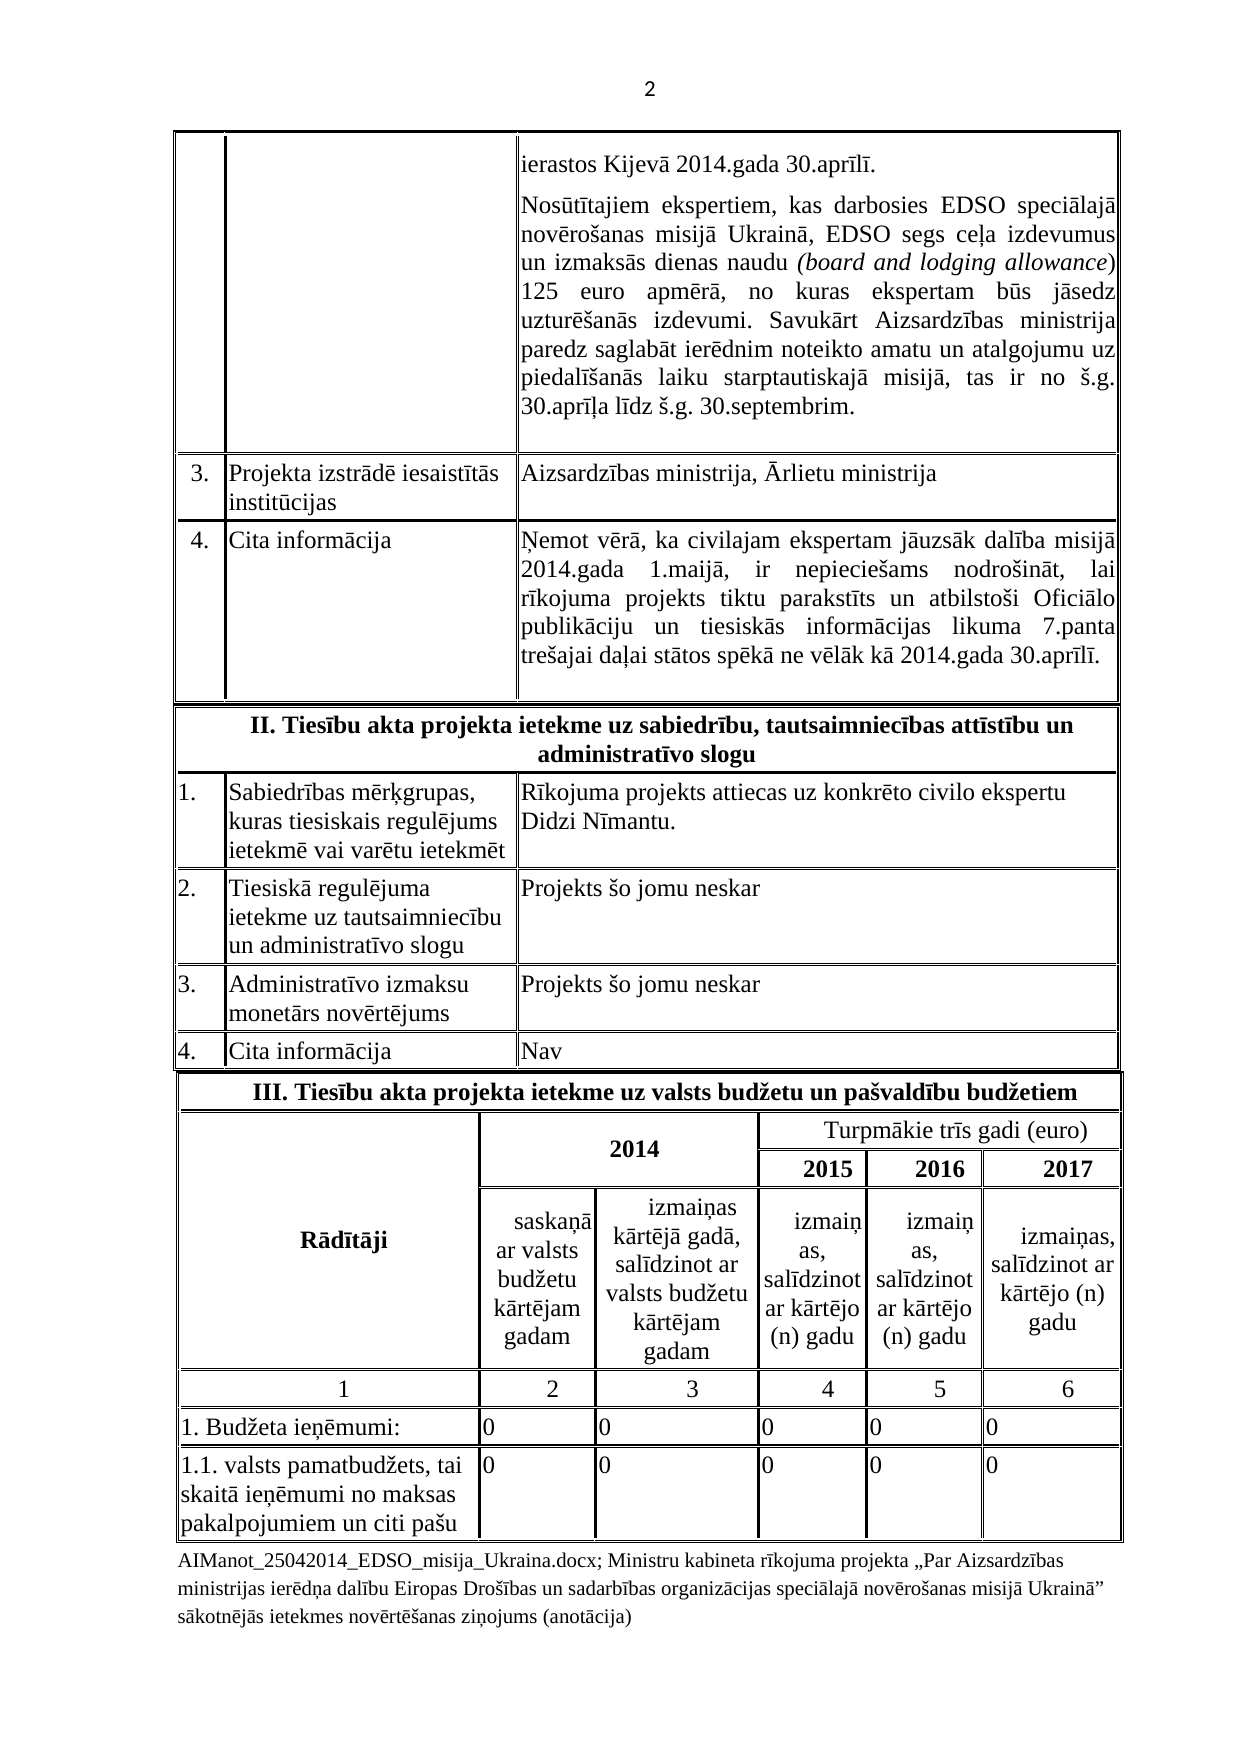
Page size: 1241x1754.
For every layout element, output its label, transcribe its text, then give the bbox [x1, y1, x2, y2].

table_cell 4 [760, 1371, 865, 1406]
table_cell 2 [481, 1371, 594, 1406]
table_cell Projekts šo jomu neskar [518, 867, 1119, 962]
table_cell 2. [176, 132, 225, 452]
table_cell izmaiņas kārtējā gadā, salīdzinot ar valsts budžetu kārtējam gadam [597, 1189, 757, 1368]
table_cell 0 [983, 1444, 1121, 1540]
table_cell 2. [174, 867, 225, 962]
table_header III. Tiesību akta projekta ietekme uz valsts budžetu un pašvaldību budžetiem [179, 1074, 1120, 1109]
table_cell izmaiņas, salīdzinot ar kārtējo (n) gadu [868, 1189, 981, 1368]
table_cell Projekta izstrādē iesaistītās institūcijas [227, 455, 516, 519]
table_cell Tiesiskā regulējuma ietekme uz tautsaimniecību un administratīvo slogu [227, 870, 516, 962]
table_cell 2014 [481, 1113, 757, 1186]
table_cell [518, 133, 1117, 452]
table_cell saskaņā ar valsts budžetu kārtējam gadam [481, 1189, 594, 1368]
table_cell 5 [868, 1371, 981, 1406]
table_cell Nav [518, 1030, 1118, 1068]
table_cell Ņemot vērā, ka civilajam ekspertam jāuzsāk dalība misijā 2014.gada 1.maijā, ir nepieciešams nodrošināt, lai rīkojuma projekts tiktu parakstīts un atbilstoši Oficiālo publikāciju un tiesiskās informācijas likuma 7.panta trešajai daļai stātos spēkā ne vēlāk kā 2014.gada 30.aprīlī. [518, 519, 1117, 701]
table_cell Turpmākie trīs gadi (euro) [760, 1109, 1121, 1147]
table_cell 0 [481, 1409, 594, 1444]
table_cell 3. [174, 452, 225, 519]
table_header II. Tiesību akta projekta ietekme uz sabiedrību, tautsaimniecības attīstību un administratīvo slogu [176, 708, 1117, 771]
table_cell izmaiņas, salīdzinot ar kārtējo (n) gadu [760, 1189, 865, 1368]
table_cell 0 [868, 1409, 981, 1444]
table_cell Rīkojuma projekts attiecas uz konkrēto civilo ekspertu Didzi Nīmantu. [519, 771, 1117, 867]
table_cell 0 [479, 1448, 595, 1540]
table_cell 0 [760, 1409, 865, 1444]
table_cell 4. [176, 519, 225, 701]
table_cell Rādītāji [179, 1109, 478, 1368]
table_cell Sabiedrības mērķgrupas, kuras tiesiskais regulējums ietekmē vai varētu ietekmēt [227, 774, 516, 867]
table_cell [225, 133, 517, 452]
table_cell 0 [983, 1406, 1122, 1444]
table_cell Cita informācija [225, 522, 517, 701]
table_cell 3 [597, 1371, 757, 1406]
table_cell Cita informācija [225, 1033, 517, 1068]
table_cell 0 [758, 1448, 866, 1540]
table_cell 3. [176, 963, 224, 1029]
table_cell 1. Budžeta ieņēmumi: [177, 1406, 479, 1444]
table_cell 0 [866, 1448, 982, 1540]
table_cell 0 [597, 1409, 757, 1444]
table_cell 1 [177, 1368, 479, 1406]
table_cell 2016 [868, 1151, 981, 1186]
table_cell 2015 [760, 1151, 865, 1186]
table_cell 0 [595, 1448, 758, 1540]
table_cell 2017 [984, 1148, 1121, 1186]
table_cell izmaiņas, salīdzinot ar kārtējo (n) gadu [983, 1186, 1122, 1368]
table_cell Aizsardzības ministrija, Ārlietu ministrija [518, 452, 1119, 519]
table_cell Projekts šo jomu neskar [519, 963, 1118, 1029]
table_cell Administratīvo izmaksu monetārs novērtējums [227, 966, 516, 1029]
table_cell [179, 1444, 479, 1540]
table_cell 4. [176, 1030, 225, 1068]
table_cell 1. [176, 771, 224, 867]
table_cell 6 [983, 1368, 1122, 1406]
